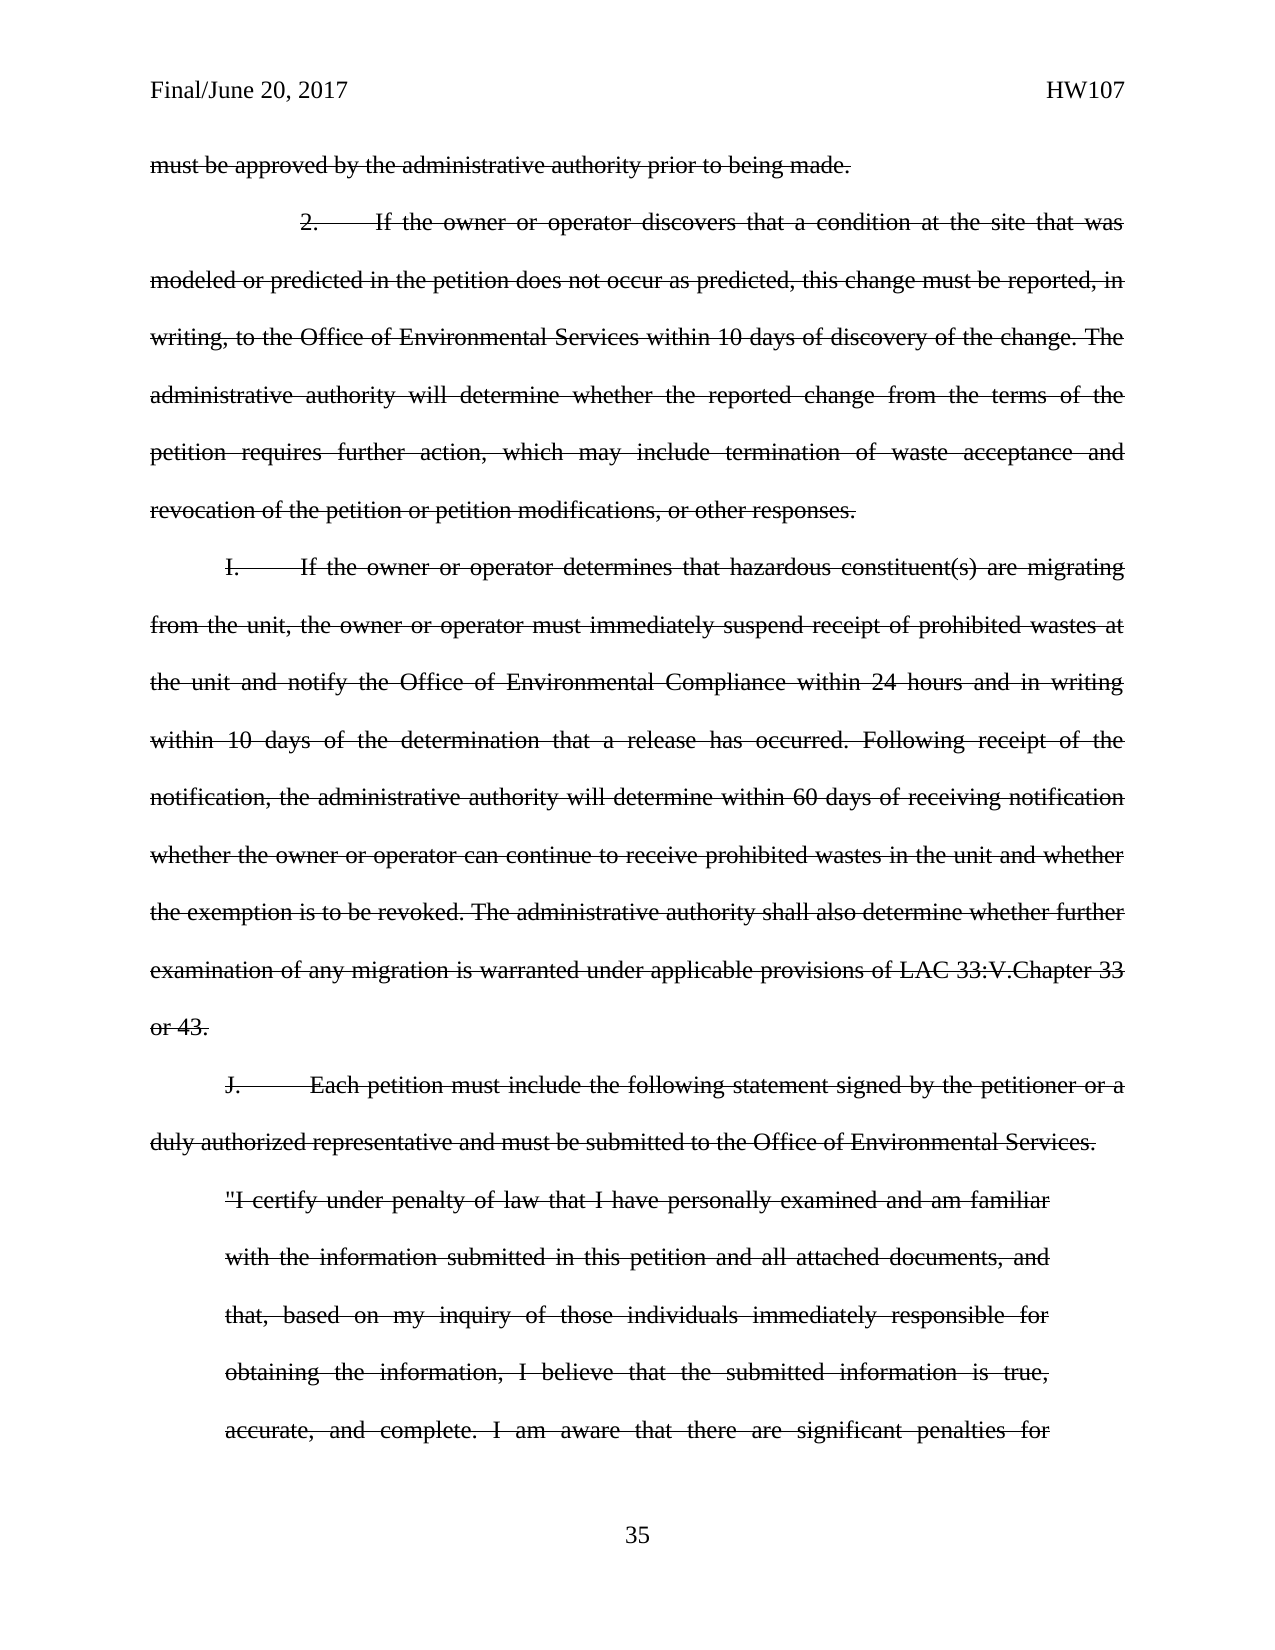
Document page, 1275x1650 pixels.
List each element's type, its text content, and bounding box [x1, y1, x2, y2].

text 2. If the owner or operator discovers that a condition at the site that was modeled or predicted in the petition does not occur as predicted, this change must be reported, in writing, to the Office of Environmental Services within 10 days of discovery of the change. The administrative authority will determine whether the reported change from the terms of the petition requires further action, which may include termination of waste acceptance and revocation of the petition or petition modifications, or other responses. [150, 397, 1125, 453]
text I. If the owner or operator determines that hazardous constituent(s) are migrating from the unit, the owner or operator must immediately suspend receipt of prohibited wastes at the unit and notify the Office of Environmental Compliance within 24 hours and in writing within 10 days of the determination that a release has occurred. Following receipt of the notification, the administrative authority will determine within 60 days of receiving notification whether the owner or operator can continue to receive prohibited wastes in the unit and whether the exemption is to be revoked. The administrative authority shall also determine whether further examination of any migration is warranted under applicable provisions of LAC 33:V.Chapter 33 or 43. [150, 552, 1125, 741]
text I. If the owner or operator determines that hazardous constituent(s) are migrating from the unit, the owner or operator must immediately suspend receipt of prohibited wastes at the unit and notify the Office of Environmental Compliance within 24 hours and in writing within 10 days of the determination that a release has occurred. Following receipt of the notification, the administrative authority will determine within 60 days of receiving notification whether the owner or operator can continue to receive prohibited wastes in the unit and whether the exemption is to be revoked. The administrative authority shall also determine whether further examination of any migration is warranted under applicable provisions of LAC 33:V.Chapter 33 or 43. [150, 742, 1125, 798]
text 2. If the owner or operator discovers that a condition at the site that was modeled or predicted in the petition does not occur as predicted, this change must be reported, in writing, to the Office of Environmental Services within 10 days of discovery of the change. The administrative authority will determine whether the reported change from the terms of the petition requires further action, which may include termination of waste acceptance and revocation of the petition or petition modifications, or other responses. [150, 282, 1125, 396]
text I. If the owner or operator determines that hazardous constituent(s) are migrating from the unit, the owner or operator must immediately suspend receipt of prohibited wastes at the unit and notify the Office of Environmental Compliance within 24 hours and in writing within 10 days of the determination that a release has occurred. Following receipt of the notification, the administrative authority will determine within 60 days of receiving notification whether the owner or operator can continue to receive prohibited wastes in the unit and whether the exemption is to be revoked. The administrative authority shall also determine whether further examination of any migration is warranted under applicable provisions of LAC 33:V.Chapter 33 or 43. [150, 799, 1125, 913]
text J. Each petition must include the following statement signed by the petitioner or a duly authorized representative and must be submitted to the Office of Environmental Services. [150, 1070, 1125, 1156]
text 2. If the owner or operator discovers that a condition at the site that was modeled or predicted in the petition does not occur as predicted, this change must be reported, in writing, to the Office of Environmental Services within 10 days of discovery of the change. The administrative authority will determine whether the reported change from the terms of the petition requires further action, which may include termination of waste acceptance and revocation of the petition or petition modifications, or other responses. [150, 207, 1125, 281]
text 2. If the owner or operator discovers that a condition at the site that was modeled or predicted in the petition does not occur as predicted, this change must be reported, in writing, to the Office of Environmental Services within 10 days of discovery of the change. The administrative authority will determine whether the reported change from the terms of the petition requires further action, which may include termination of waste acceptance and revocation of the petition or petition modifications, or other responses. [150, 454, 1125, 524]
text I. If the owner or operator determines that hazardous constituent(s) are migrating from the unit, the owner or operator must immediately suspend receipt of prohibited wastes at the unit and notify the Office of Environmental Compliance within 24 hours and in writing within 10 days of the determination that a release has occurred. Following receipt of the notification, the administrative authority will determine within 60 days of receiving notification whether the owner or operator can continue to receive prohibited wastes in the unit and whether the exemption is to be revoked. The administrative authority shall also determine whether further examination of any migration is warranted under applicable provisions of LAC 33:V.Chapter 33 or 43. [150, 972, 1125, 1041]
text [150, 150, 1125, 179]
text I. If the owner or operator determines that hazardous constituent(s) are migrating from the unit, the owner or operator must immediately suspend receipt of prohibited wastes at the unit and notify the Office of Environmental Compliance within 24 hours and in writing within 10 days of the determination that a release has occurred. Following receipt of the notification, the administrative authority will determine within 60 days of receiving notification whether the owner or operator can continue to receive prohibited wastes in the unit and whether the exemption is to be revoked. The administrative authority shall also determine whether further examination of any migration is warranted under applicable provisions of LAC 33:V.Chapter 33 or 43. [150, 914, 1125, 971]
